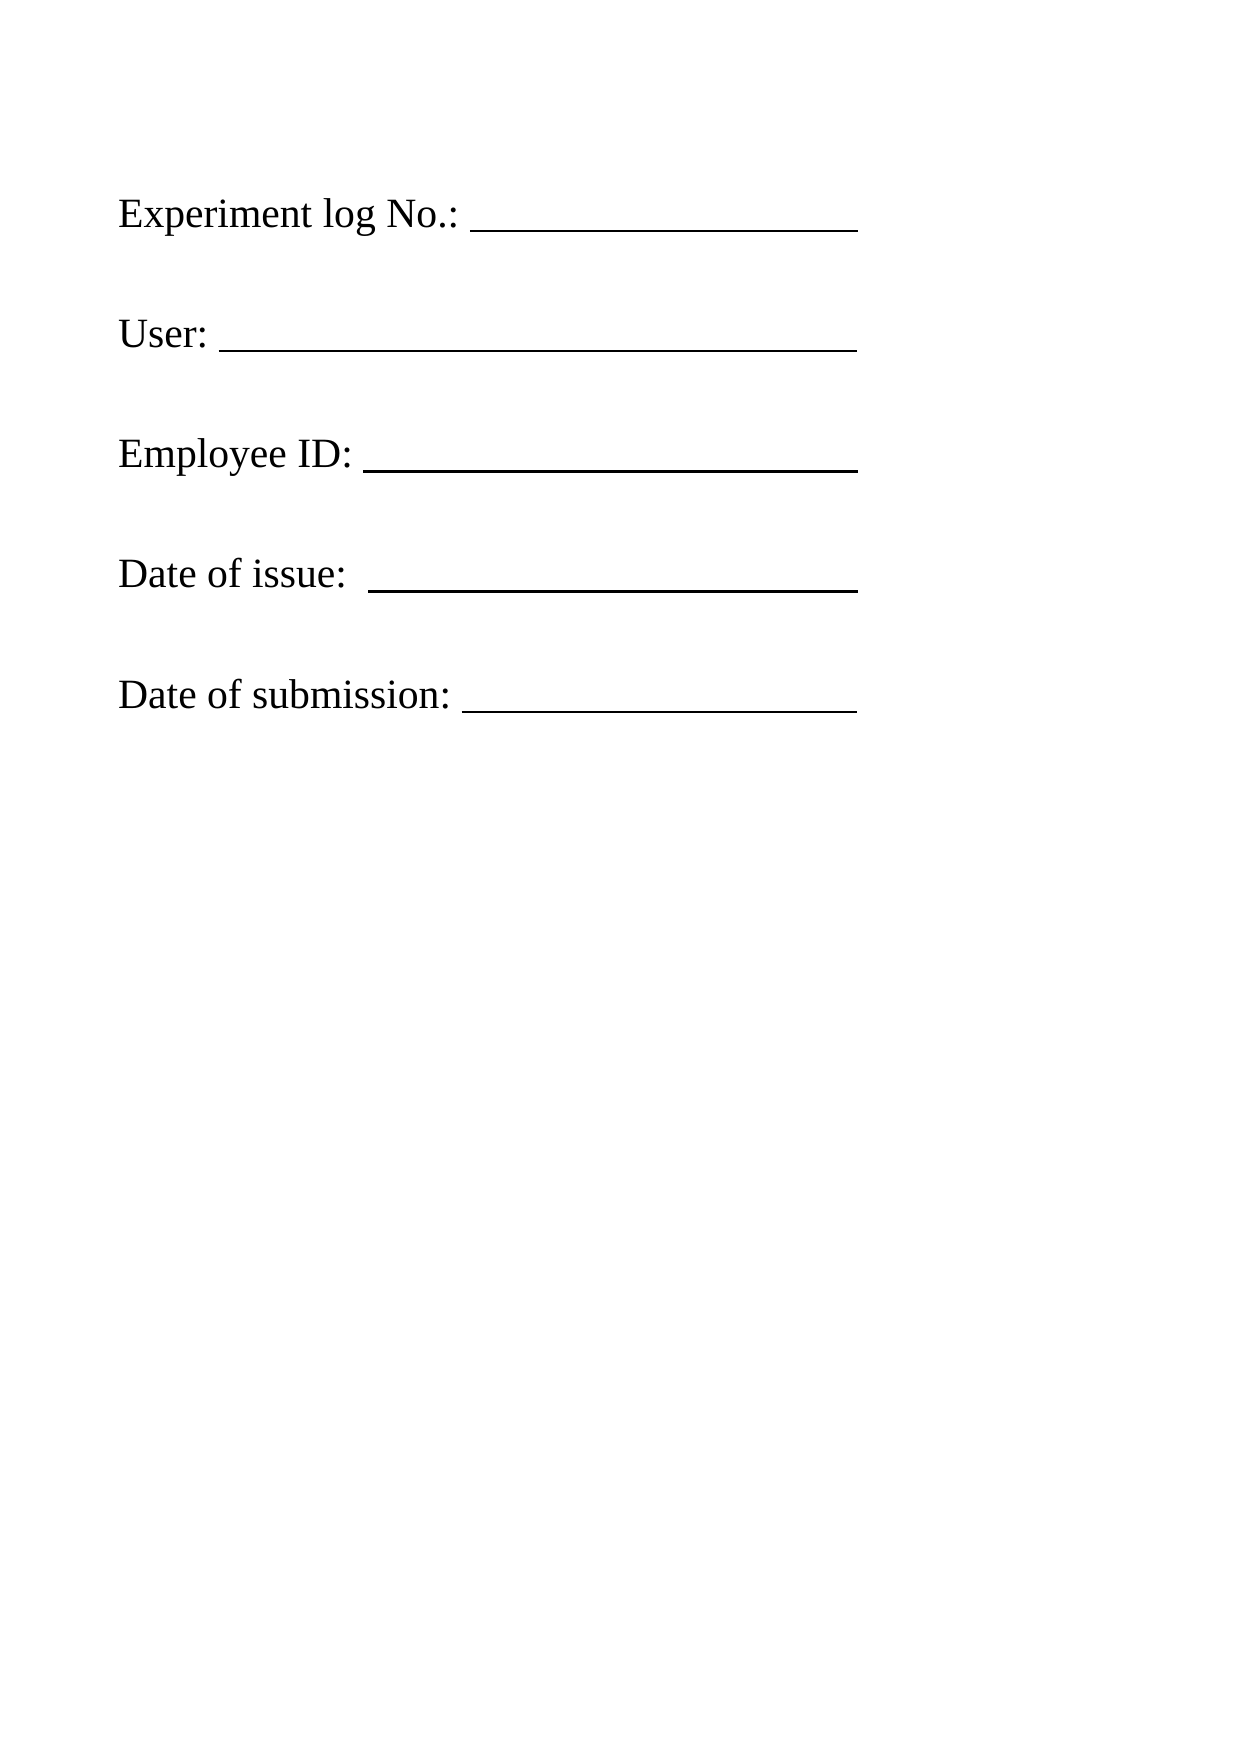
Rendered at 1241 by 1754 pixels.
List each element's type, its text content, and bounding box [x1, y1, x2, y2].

text Date of issue: [118, 549, 1140, 597]
subtitle Date of submission: [118, 669, 1140, 717]
subtitle Experiment log No.: [118, 189, 1140, 237]
subtitle Employee ID: [118, 429, 1140, 477]
text User: [118, 309, 1140, 357]
